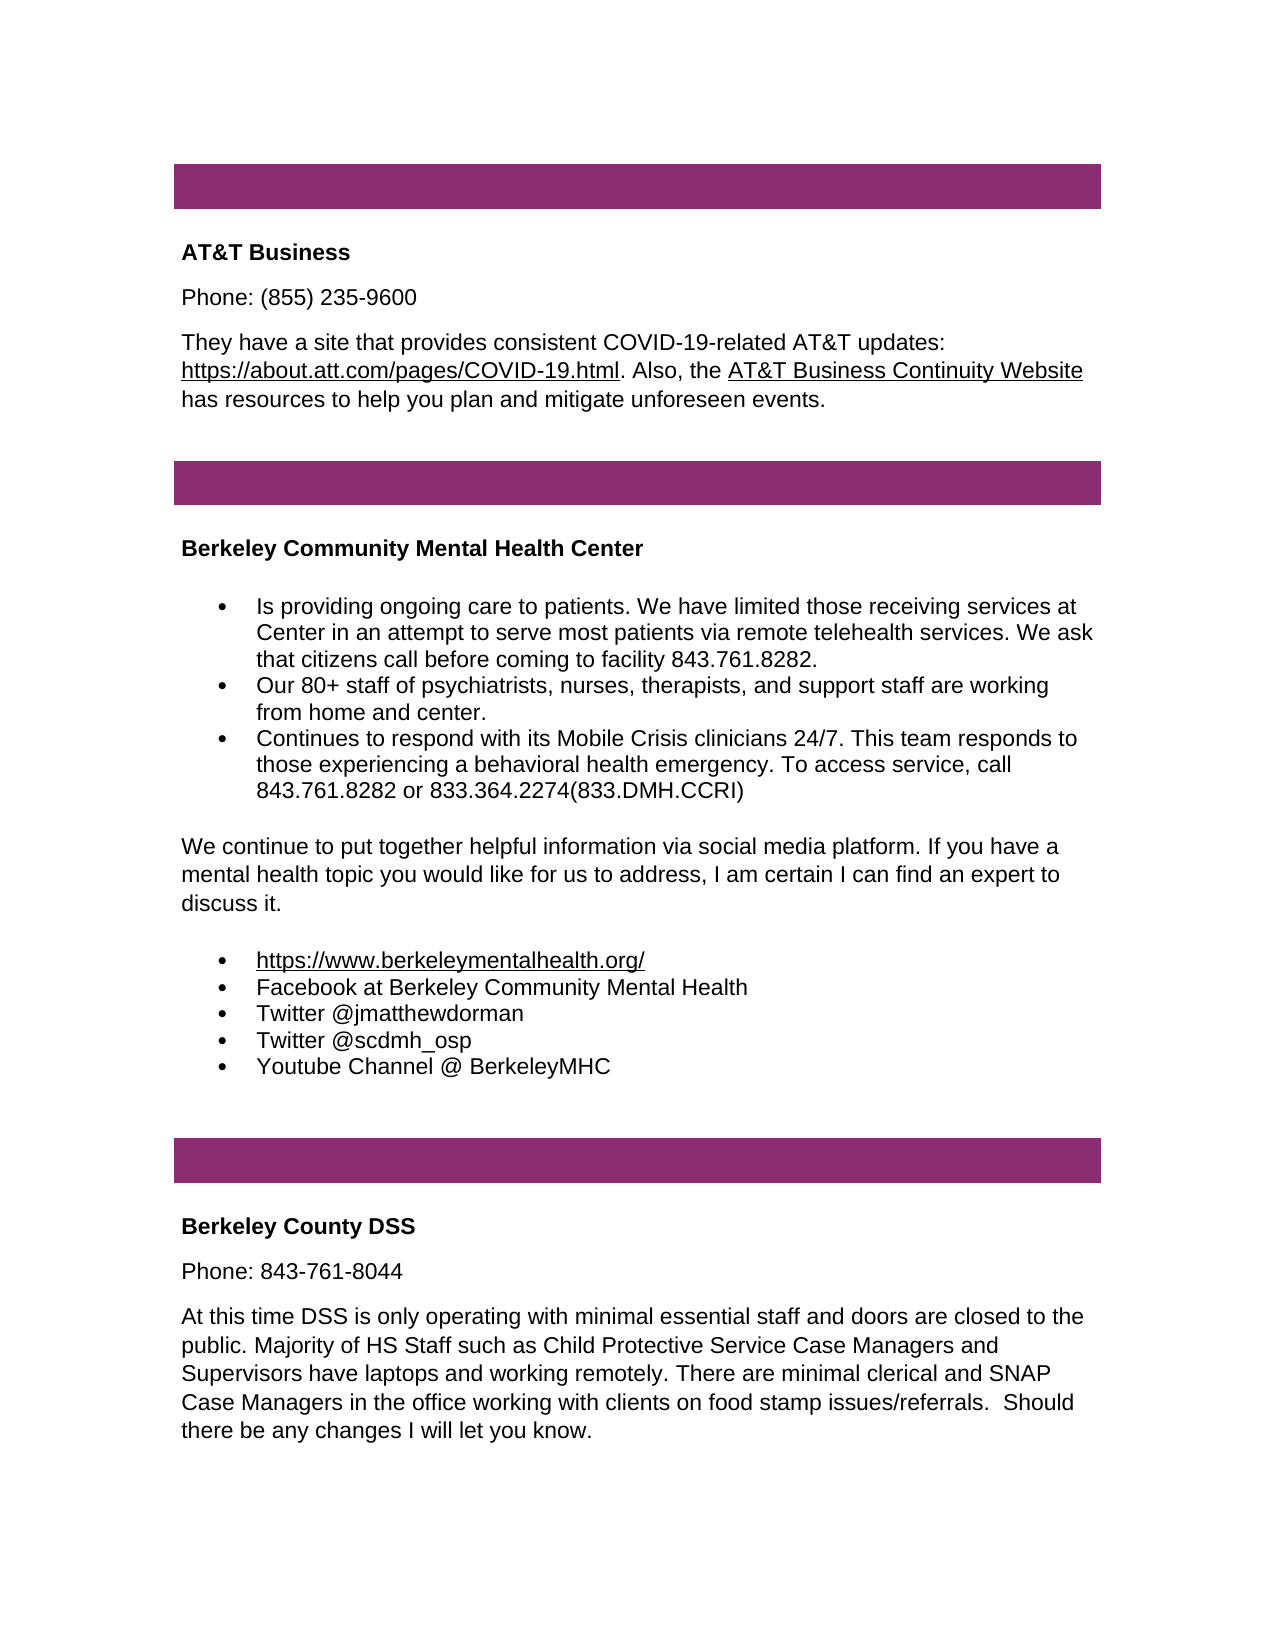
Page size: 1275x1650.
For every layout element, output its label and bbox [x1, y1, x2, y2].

table_header [150, 1124, 1125, 1197]
table_header [150, 447, 1125, 520]
table_header [150, 223, 1125, 447]
table_header [150, 520, 1125, 1124]
table_header [150, 150, 1125, 223]
table_header [150, 1197, 1125, 1478]
